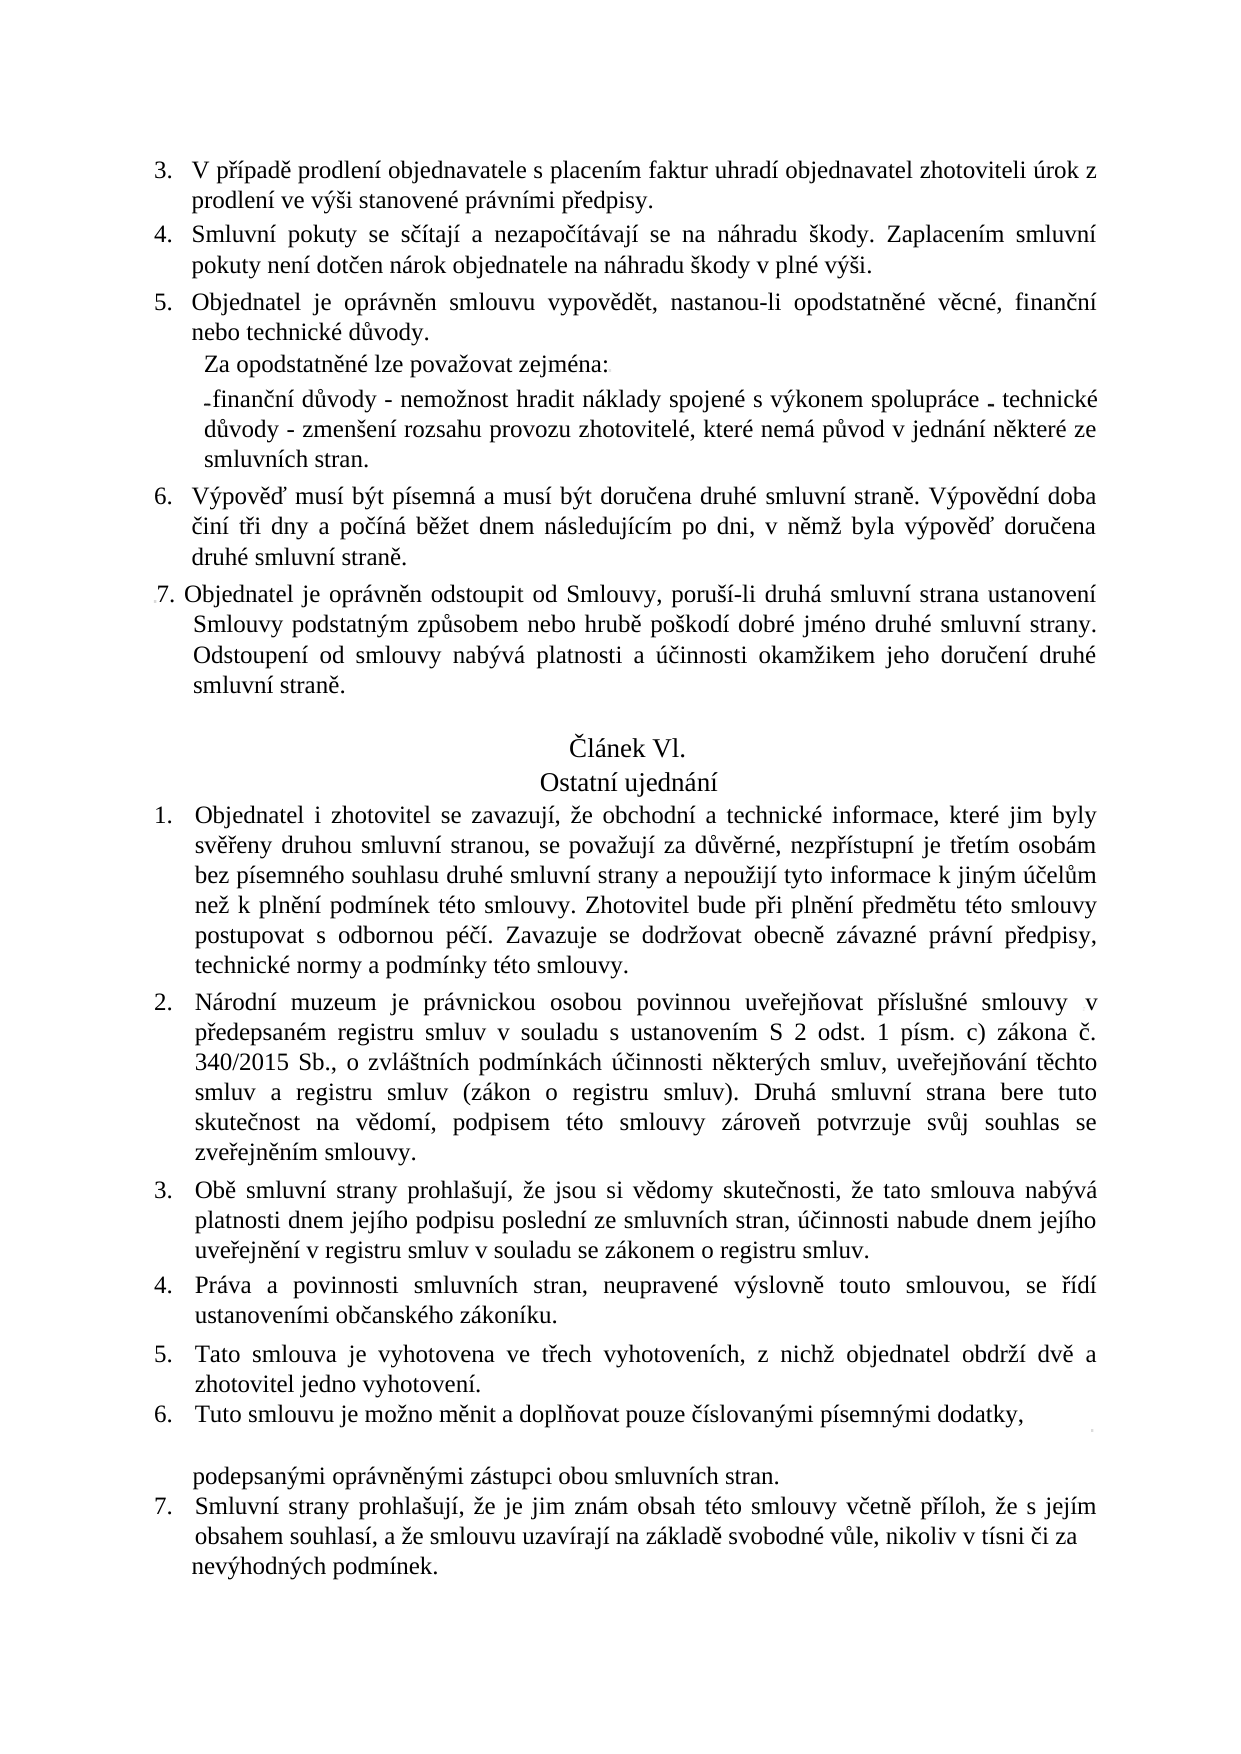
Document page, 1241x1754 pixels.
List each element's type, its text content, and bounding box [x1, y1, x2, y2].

list Tato smlouva je vyhotovena ve třech vyhotoveních, z nichž objednatel obdrží dvě a zhotovitel jedno vyhotovení. [154, 1339, 1098, 1398]
list Objednatel je oprávněn smlouvu vypovědět, nastanou-li opodstatněné věcné, finanční nebo technické důvody. [154, 287, 1098, 346]
text Ostatní ujednání [158, 766, 1099, 797]
text Článek Vl. [158, 732, 1097, 763]
list Smluvní strany prohlašují, že je jim znám obsah této smlouvy včetně příloh, že s jejím obsahem souhlasí, a že smlouvu uzavírají na základě svobodné vůle, nikoliv v tísni či za [154, 1491, 1098, 1550]
text finanční důvody - nemožnost hradit náklady spojené s výkonem spolupráce technické důvody - zmenšení rozsahu provozu zhotovitelé, které nemá původ v jednání některé ze smluvních stran. [204, 384, 1098, 473]
text Za opodstatněné lze považovat zejména: [203, 349, 1098, 377]
text podepsanými oprávněnými zástupci obou smluvních stran. [192, 1461, 1098, 1489]
text 7. Objednatel je oprávněn odstoupit od Smlouvy, poruší-li druhá smluvní strana ustanovení Smlouvy podstatným způsobem nebo hrubě poškodí dobré jméno druhé smluvní strany. Odstoupení od smlouvy nabývá platnosti a účinnosti okamžikem jeho doručení druhé smluvní straně. [154, 579, 1098, 698]
list Obě smluvní strany prohlašují, že jsou si vědomy skutečnosti, že tato smlouva nabývá platnosti dnem jejího podpisu poslední ze smluvních stran, účinnosti nabude dnem jejího uveřejnění v registru smluv v souladu se zákonem o registru smluv. [154, 1175, 1098, 1264]
list Smluvní pokuty se sčítají a nezapočítávají se na náhradu škody. Zaplacením smluvní pokuty není dotčen nárok objednatele na náhradu škody v plné výši. [154, 219, 1098, 278]
text nevýhodných podmínek. [191, 1551, 1098, 1580]
list Tuto smlouvu je možno měnit a doplňovat pouze číslovanými písemnými dodatky, [154, 1399, 1098, 1428]
list V případě prodlení objednavatele s placením faktur uhradí objednavatel zhotoviteli úrok z prodlení ve výši stanovené právními předpisy. [154, 156, 1098, 214]
list Výpověď musí být písemná a musí být doručena druhé smluvní straně. Výpovědní doba činí tři dny a počíná běžet dnem následujícím po dni, v němž byla výpověď doručena druhé smluvní straně. [154, 481, 1098, 570]
list Objednatel i zhotovitel se zavazují, že obchodní a technické informace, které jim byly svěřeny druhou smluvní stranou, se považují za důvěrné, nezpřístupní je třetím osobám bez písemného souhlasu druhé smluvní strany a nepoužijí tyto informace k jiným účelům než k plnění podmínek této smlouvy. Zhotovitel bude při plnění předmětu této smlouvy postupovat s odbornou péčí. Zavazuje se dodržovat obecně závazné právní předpisy, technické normy a podmínky této smlouvy. [154, 800, 1098, 979]
list Národní muzeum je právnickou osobou povinnou uveřejňovat příslušné smlouvy v předepsaném registru smluv v souladu s ustanovením S 2 odst. 1 písm. c) zákona č. 340/2015 Sb., o zvláštních podmínkách účinnosti některých smluv, uveřejňování těchto smluv a registru smluv (zákon o registru smluv). Druhá smluvní strana bere tuto skutečnost na vědomí, podpisem této smlouvy zároveň potvrzuje svůj souhlas se zveřejněním smlouvy. [154, 987, 1098, 1166]
list Práva a povinnosti smluvních stran, neupravené výslovně touto smlouvou, se řídí ustanoveními občanského zákoníku. [154, 1270, 1098, 1329]
